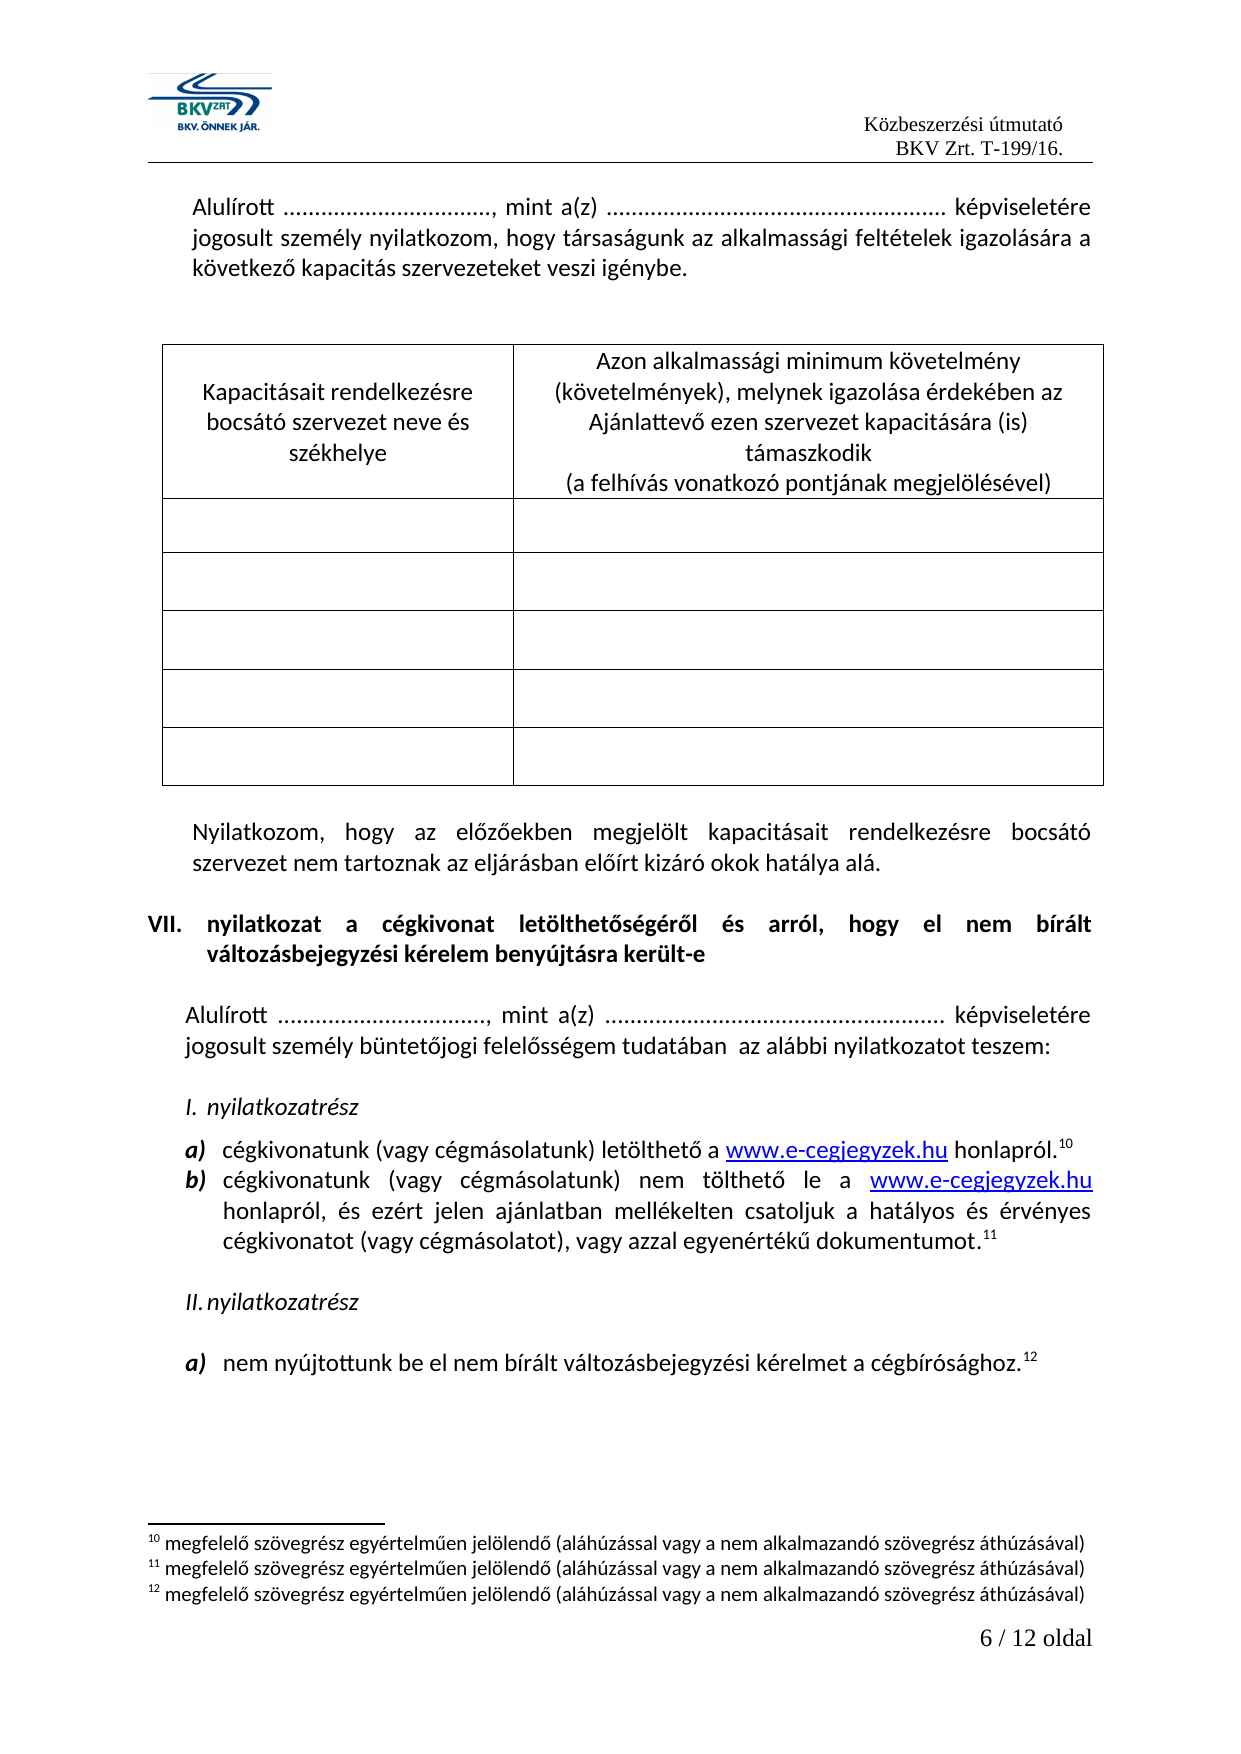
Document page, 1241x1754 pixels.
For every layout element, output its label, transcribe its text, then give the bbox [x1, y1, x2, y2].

table_cell [163, 728, 513, 785]
table_cell [514, 670, 1103, 727]
list nem nyújtottunk be el nem bírált változásbejegyzési kérelmet a cégbírósághoz. [185, 1348, 1093, 1378]
list nyilatkozatrész [185, 1091, 1093, 1121]
table_header Kapacitásait rendelkezésre bocsátó szervezet neve és székhelye [163, 345, 513, 498]
table_cell [163, 611, 513, 668]
picture [147, 73, 273, 132]
list nyilatkozatrész [185, 1287, 1093, 1317]
table_cell [514, 553, 1103, 610]
list cégkivonatunk (vagy cégmásolatunk) nem tölthető le a www.e-cegjegyzek.hu honlapról, és ezért jelen ajánlatban mellékelten csatoljuk a hatályos és érvényes cégkivonatot (vagy cégmásolatot), vagy azzal egyenértékű dokumentumot. [185, 1164, 1093, 1256]
table_cell [163, 553, 513, 610]
table_cell [163, 670, 513, 727]
table_cell [163, 499, 513, 552]
table_cell [514, 499, 1103, 552]
table_cell [514, 728, 1103, 785]
list cégkivonatunk (vagy cégmásolatunk) letölthető a www.e-cegjegyzek.hu honlapról. [185, 1134, 1093, 1164]
text Nyilatkozom, hogy az előzőekben megjelölt kapacitásait rendelkezésre bocsátó szervezet nem tartoznak az eljárásban előírt kizáró okok hatálya alá. [192, 816, 1093, 877]
list nyilatkozat a cégkivonat letölthetőségéről és arról, hogy el nem bírált változásbejegyzési kérelem benyújtásra került-e [148, 908, 1093, 969]
text Alulírott ................................., mint a(z) ...................................................... képviseletére jogosult személy nyilatkozom, hogy társaságunk az alkalmassági feltételek igazolására a következő kapacitás szervezeteket veszi igénybe. [192, 191, 1093, 283]
table_cell [514, 611, 1103, 668]
text Alulírott ................................., mint a(z) ...................................................... képviseletére jogosult személy büntetőjogi felelősségem tudatában az alábbi nyilatkozatot teszem: [185, 999, 1093, 1060]
table_header Azon alkalmassági minimum követelmény (követelmények), melynek igazolása érdekében az Ajánlattevő ezen szervezet kapacitására (is) támaszkodik (a felhívás vonatkozó pontjának megjelölésével) [514, 345, 1103, 498]
